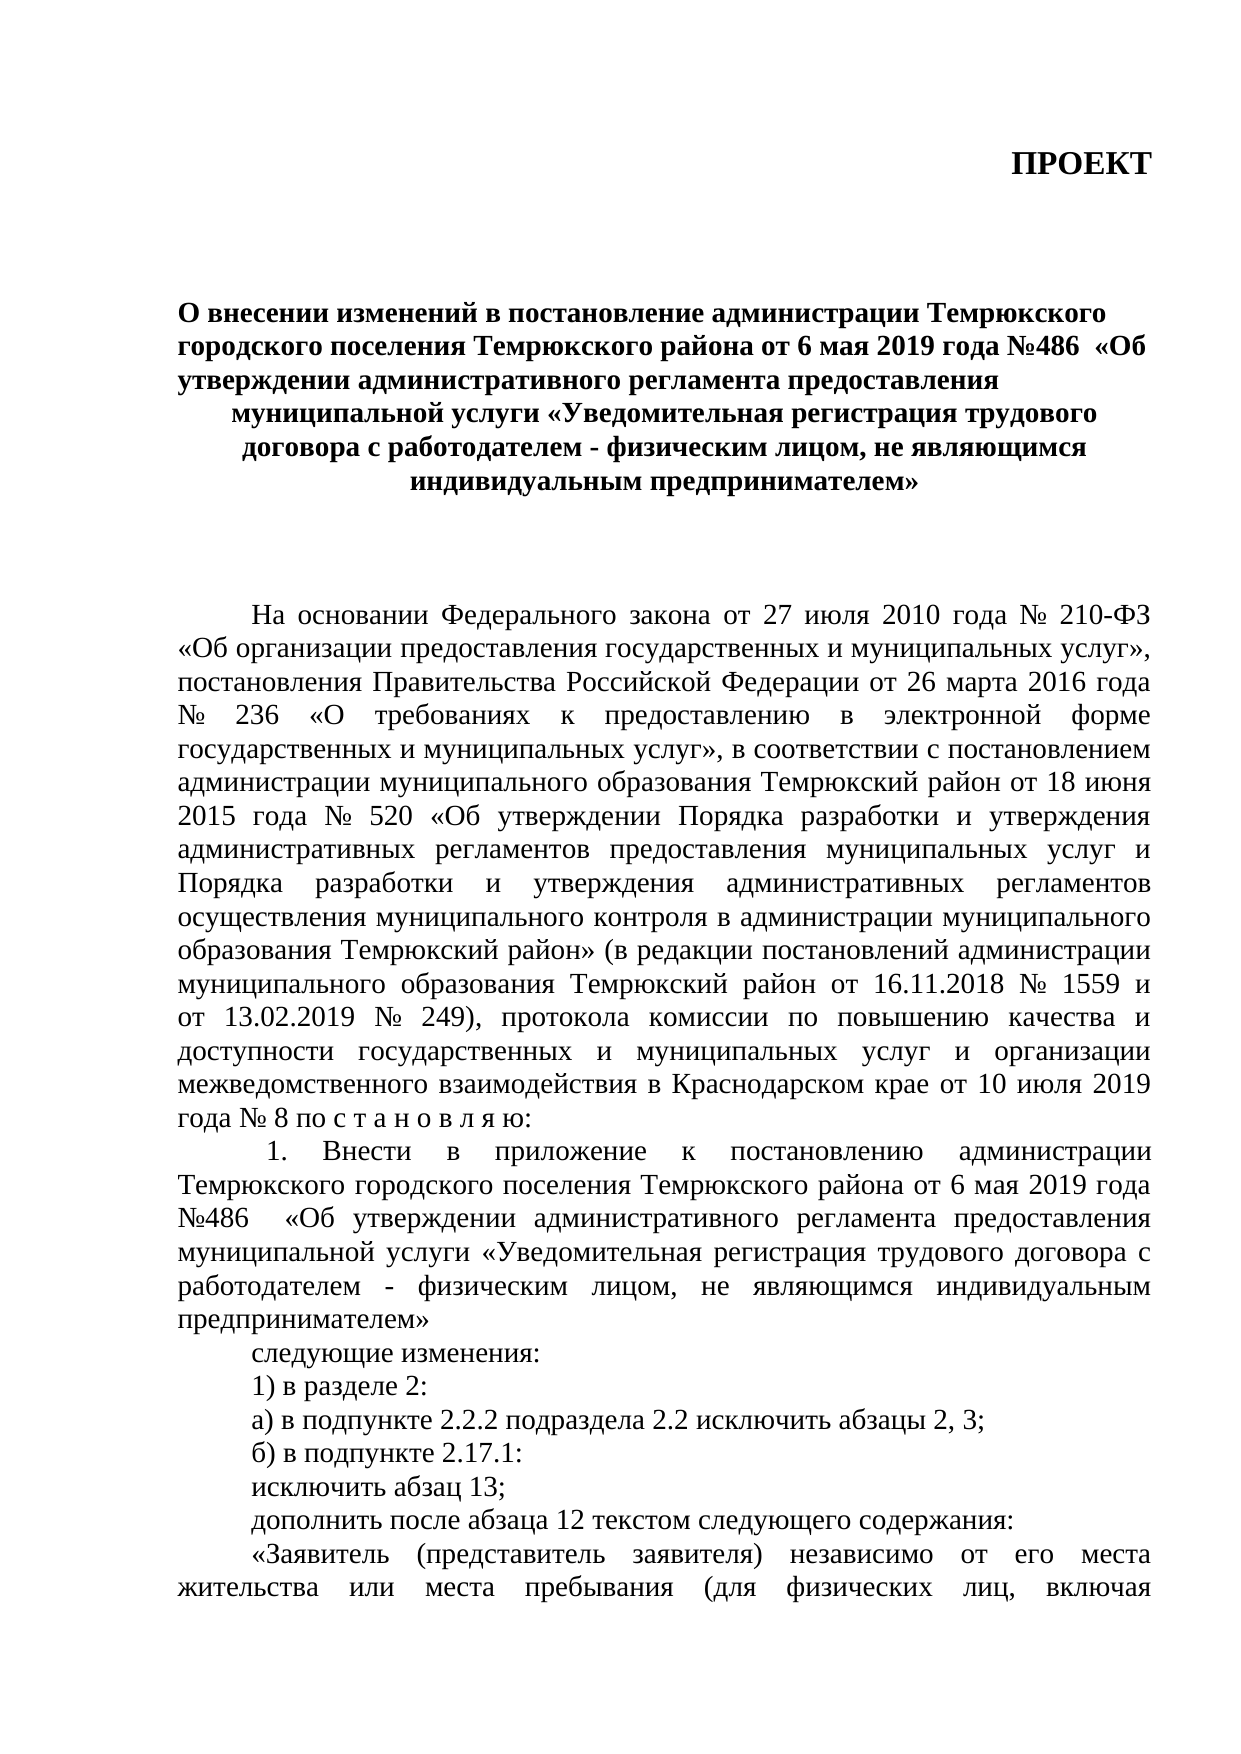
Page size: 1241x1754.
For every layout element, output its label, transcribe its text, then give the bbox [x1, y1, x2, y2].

text а) в подпункте 2.2.2 подраздела 2.2 исключить абзацы 2, 3; [177, 1402, 1152, 1435]
text 1. Внести в приложение к постановлению администрации Темрюкского городского поселения Темрюкского района от 6 мая 2019 года №486 «Об утверждении административного регламента предоставления муниципальной услуги «Уведомительная регистрация трудового договора с работодателем - физическим лицом, не являющимся индивидуальным предпринимателем» [177, 1133, 1152, 1335]
text На основании Федерального закона от 27 июля 2010 года № 210-ФЗ «Об организации предоставления государственных и муниципальных услуг», постановления Правительства Российской Федерации от 26 марта 2016 года № 236 «О требованиях к предоставлению в электронной форме государственных и муниципальных услуг», в соответствии с постановлением администрации муниципального образования Темрюкский район от 18 июня 2015 года № 520 «Об утверждении Порядка разработки и утверждения административных регламентов предоставления муниципальных услуг и Порядка разработки и утверждения административных регламентов осуществления муниципального контроля в администрации муниципального образования Темрюкский район» (в редакции постановлений администрации муниципального образования Темрюкский район от 16.11.2018 № 1559 и от 13.02.2019 № 249), протокола комиссии по повышению качества и доступности государственных и муниципальных услуг и организации межведомственного взаимодействия в Краснодарском крае от 10 июля 2019 года № 8 по с т а н о в л я ю: [177, 597, 1152, 1133]
text ПРОЕКТ [177, 143, 1152, 181]
text 1) в разделе 2: [177, 1368, 1152, 1402]
text б) в подпункте 2.17.1: [177, 1435, 1152, 1469]
text О внесении изменений в постановление администрации Темрюкского городского поселения Темрюкского района от 6 мая 2019 года №486 «Об утверждении административного регламента предоставления [177, 295, 1152, 396]
text следующие изменения: [177, 1335, 1152, 1368]
text исключить абзац 13; [177, 1469, 1152, 1502]
text муниципальной услуги «Уведомительная регистрация трудового договора с работодателем - физическим лицом, не являющимся индивидуальным предпринимателем» [177, 396, 1152, 496]
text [177, 1536, 1152, 1603]
text дополнить после абзаца 12 текстом следующего содержания: [177, 1502, 1152, 1536]
